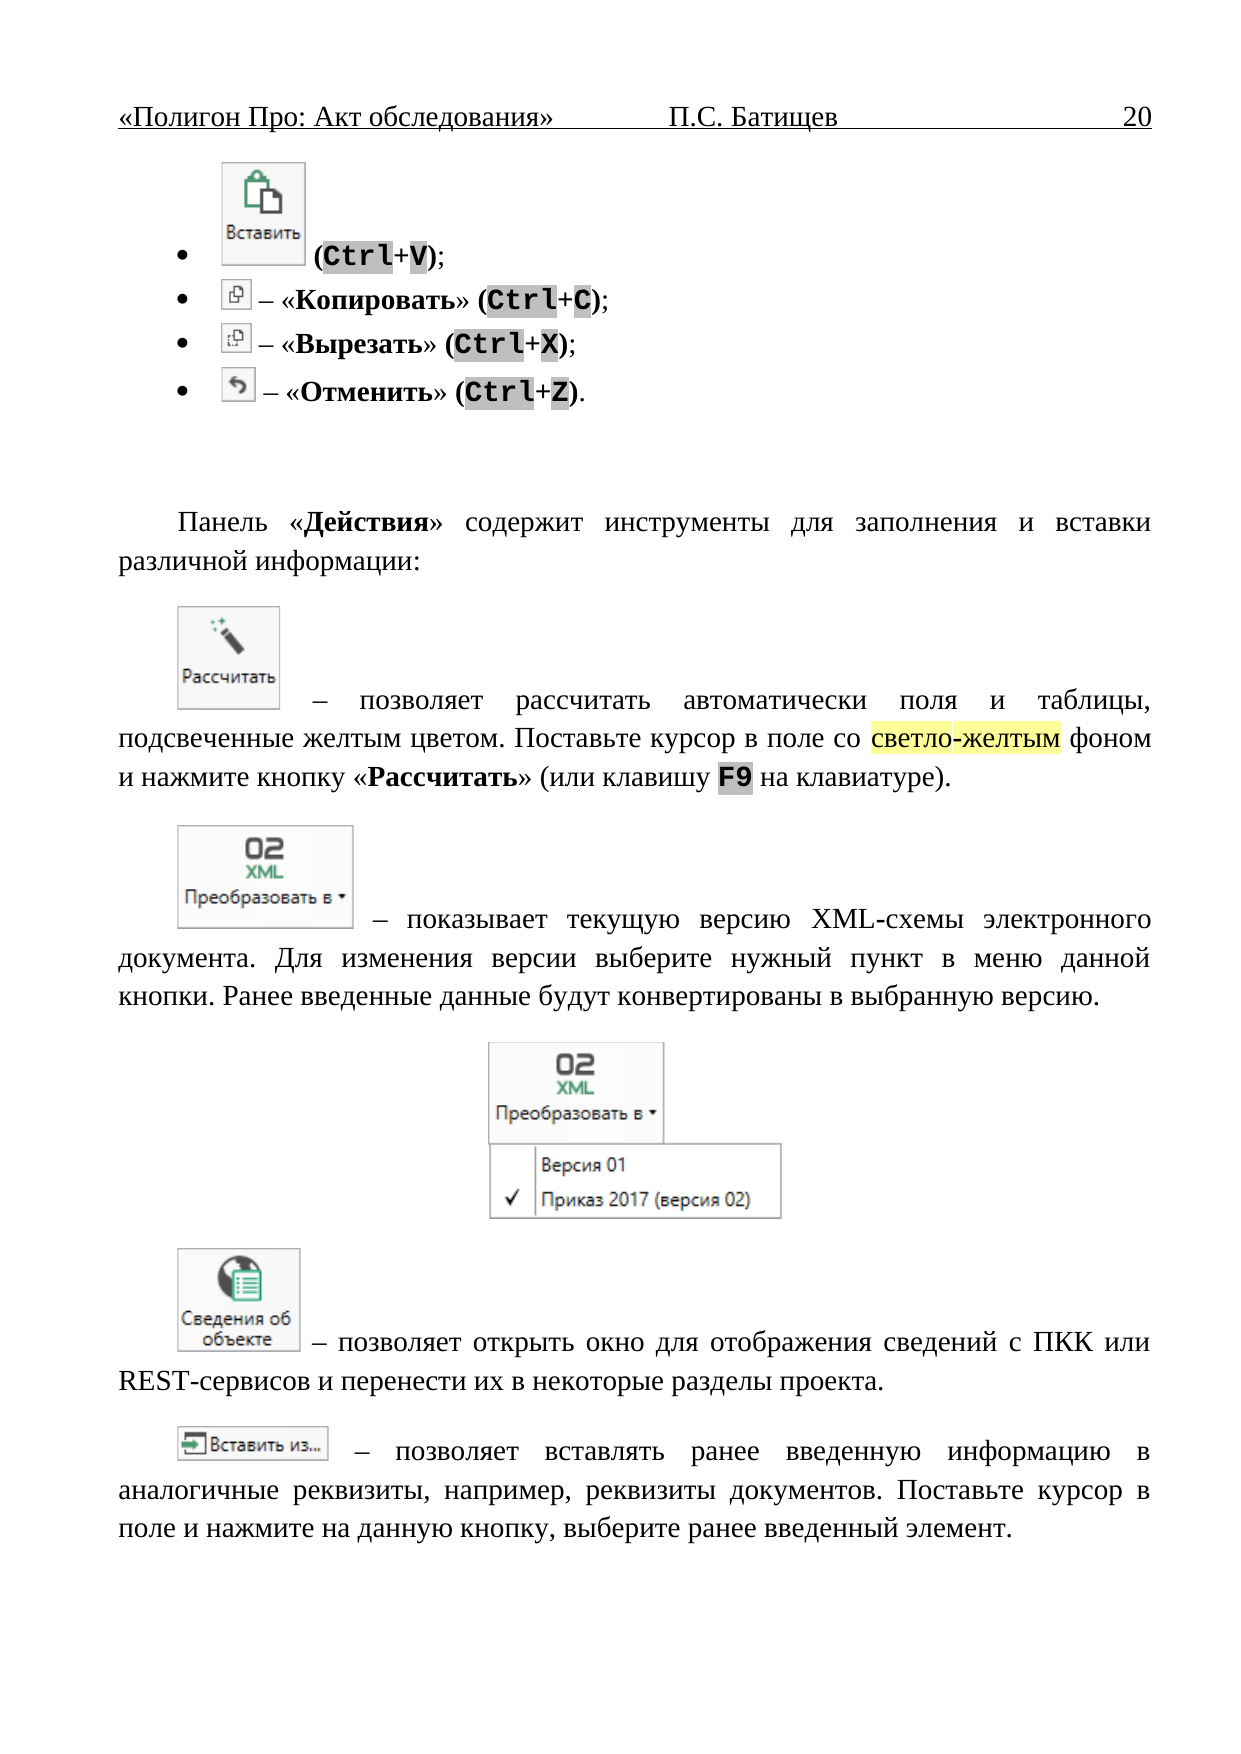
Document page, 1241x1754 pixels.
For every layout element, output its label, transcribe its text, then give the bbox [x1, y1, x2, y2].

picture [488, 1042, 782, 1219]
picture [221, 279, 252, 310]
picture [221, 162, 306, 266]
picture [221, 367, 256, 402]
picture [221, 323, 252, 353]
list – «Копировать» (Ctrl+C); [177, 279, 1152, 318]
text – позволяет рассчитать автоматически поля и таблицы, подсвеченные желтым цветом. Поставьте курсор в поле со светло-желтым фоном и нажмите кнопку «Рассчитать» (или клавишу F9 на клавиатуре). [118, 606, 1152, 795]
picture [177, 1426, 329, 1461]
picture [177, 1248, 301, 1352]
text – показывает текущую версию XML-схемы электронного документа. Для изменения версии выберите нужный пункт в меню данной кнопки. Ранее введенные данные будут конвертированы в выбранную версию. [118, 826, 1152, 1012]
text – позволяет открыть окно для отображения сведений с ПКК или REST-сервисов и перенести их в некоторые разделы проекта. [118, 1248, 1152, 1396]
picture [177, 825, 354, 929]
list (Ctrl+V); [177, 162, 1152, 274]
text – позволяет вставлять ранее введенную информацию в аналогичные реквизиты, например, реквизиты документов. Поставьте курсор в поле и нажмите на данную кнопку, выберите ранее введенный элемент. [118, 1426, 1152, 1544]
text Панель «Действия» содержит инструменты для заполнения и вставки различной информации: [118, 504, 1152, 576]
picture [177, 606, 281, 710]
list – «Отменить» (Ctrl+Z). [177, 367, 1152, 410]
list – «Вырезать» (Ctrl+X); [177, 323, 1152, 362]
